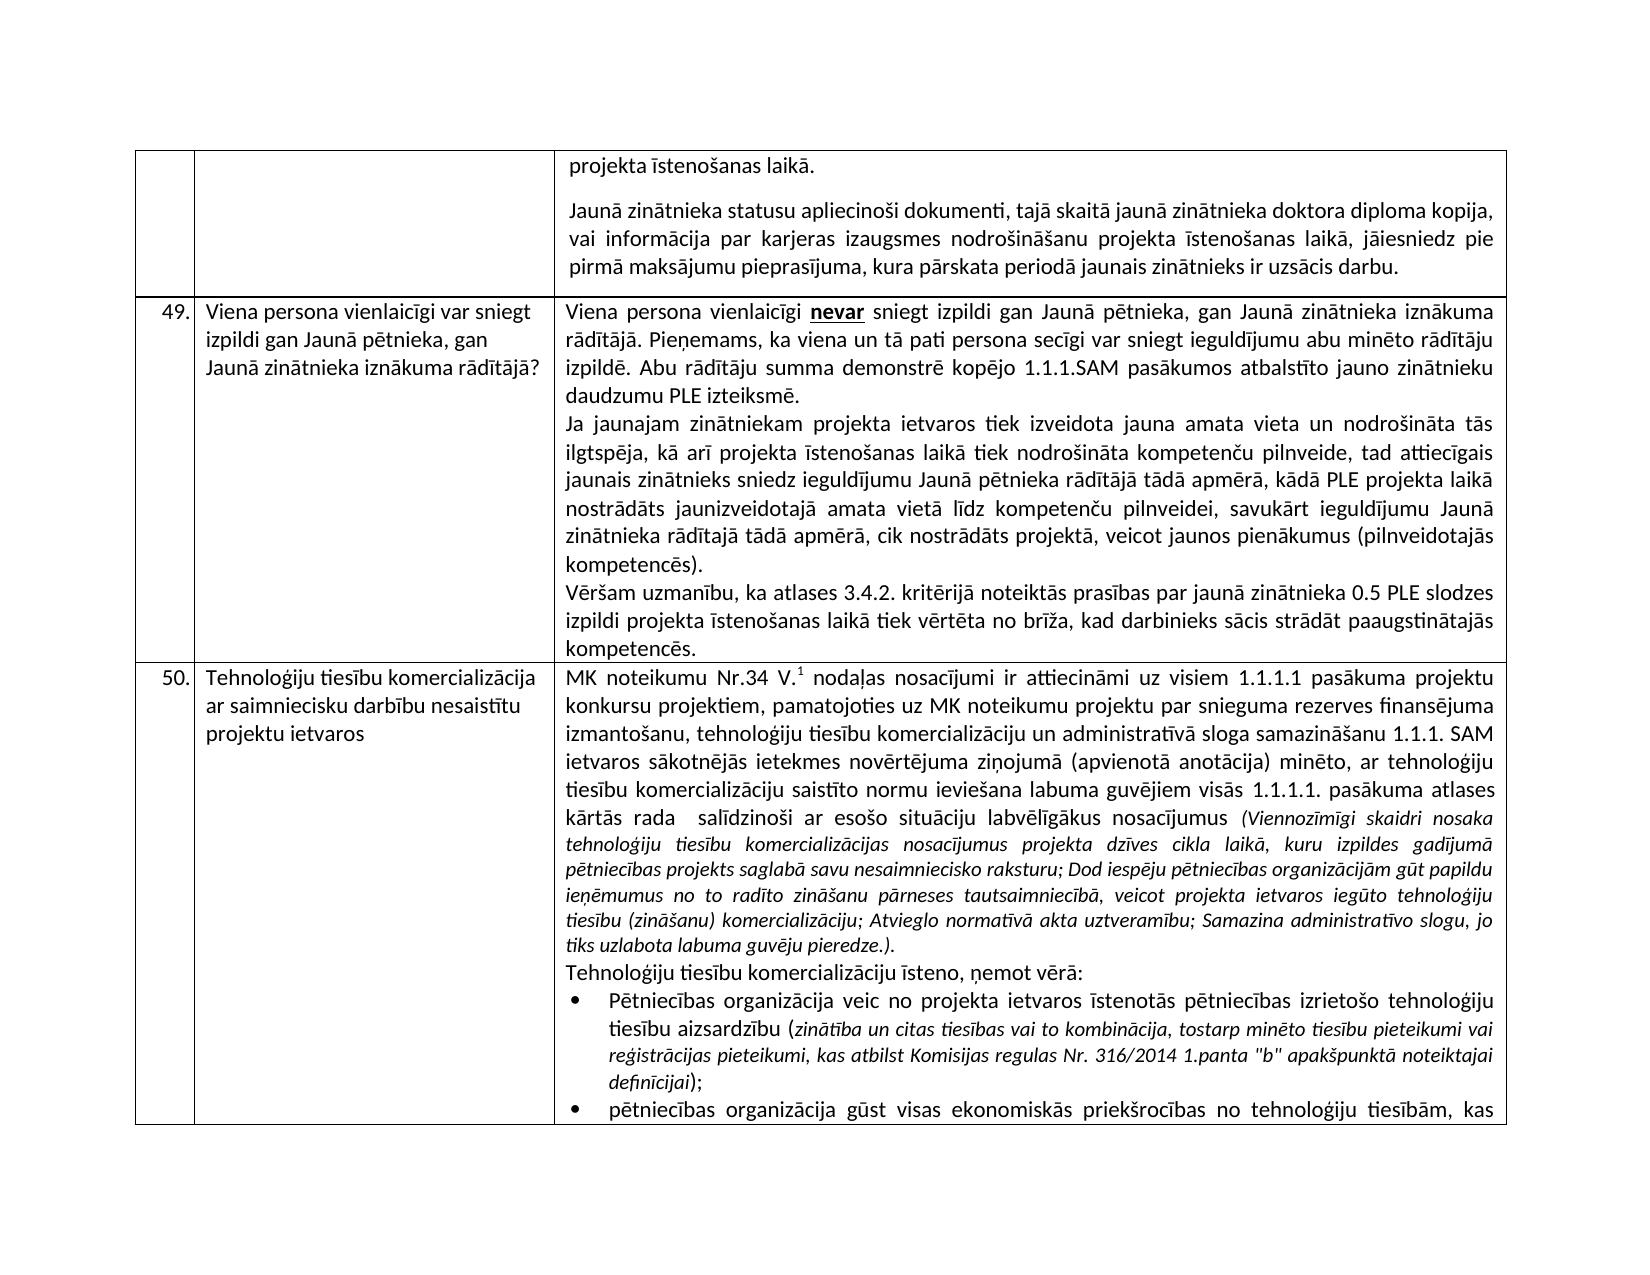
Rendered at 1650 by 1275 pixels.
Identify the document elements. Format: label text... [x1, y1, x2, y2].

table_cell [555, 663, 1506, 1123]
table_cell Viena persona vienlaicīgi var sniegt izpildi gan Jaunā pētnieka, gan Jaunā zinātnieka iznākuma rādītājā? [195, 298, 554, 662]
table_cell [136, 298, 194, 662]
table_cell [136, 151, 194, 296]
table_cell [195, 151, 554, 296]
table_cell Viena persona vienlaicīgi nevar sniegt izpildi gan Jaunā pētnieka, gan Jaunā zinātnieka iznākuma rādītājā. Pieņemams, ka viena un tā pati persona secīgi var sniegt ieguldījumu abu minēto rādītāju izpildē. Abu rādītāju summa demonstrē kopējo 1.1.1.SAM pasākumos atbalstīto jauno zinātnieku daudzumu PLE izteiksmē. Ja jaunajam zinātniekam projekta ietvaros tiek izveidota jauna amata vieta un nodrošināta tās ilgtspēja, kā arī projekta īstenošanas laikā tiek nodrošināta kompetenču pilnveide, tad attiecīgais jaunais zinātnieks sniedz ieguldījumu Jaunā pētnieka rādītājā tādā apmērā, kādā PLE projekta laikā nostrādāts jaunizveidotajā amata vietā līdz kompetenču pilnveidei, savukārt ieguldījumu Jaunā zinātnieka rādītajā tādā apmērā, cik nostrādāts projektā, veicot jaunos pienākumus (pilnveidotajās kompetencēs). Vēršam uzmanību, ka atlases 3.4.2. kritērijā noteiktās prasības par jaunā zinātnieka 0.5 PLE slodzes izpildi projekta īstenošanas laikā tiek vērtēta no brīža, kad darbinieks sācis strādāt paaugstinātajās kompetencēs. [555, 298, 1506, 662]
table_cell [136, 663, 194, 1123]
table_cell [195, 663, 554, 1123]
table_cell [555, 151, 1506, 296]
